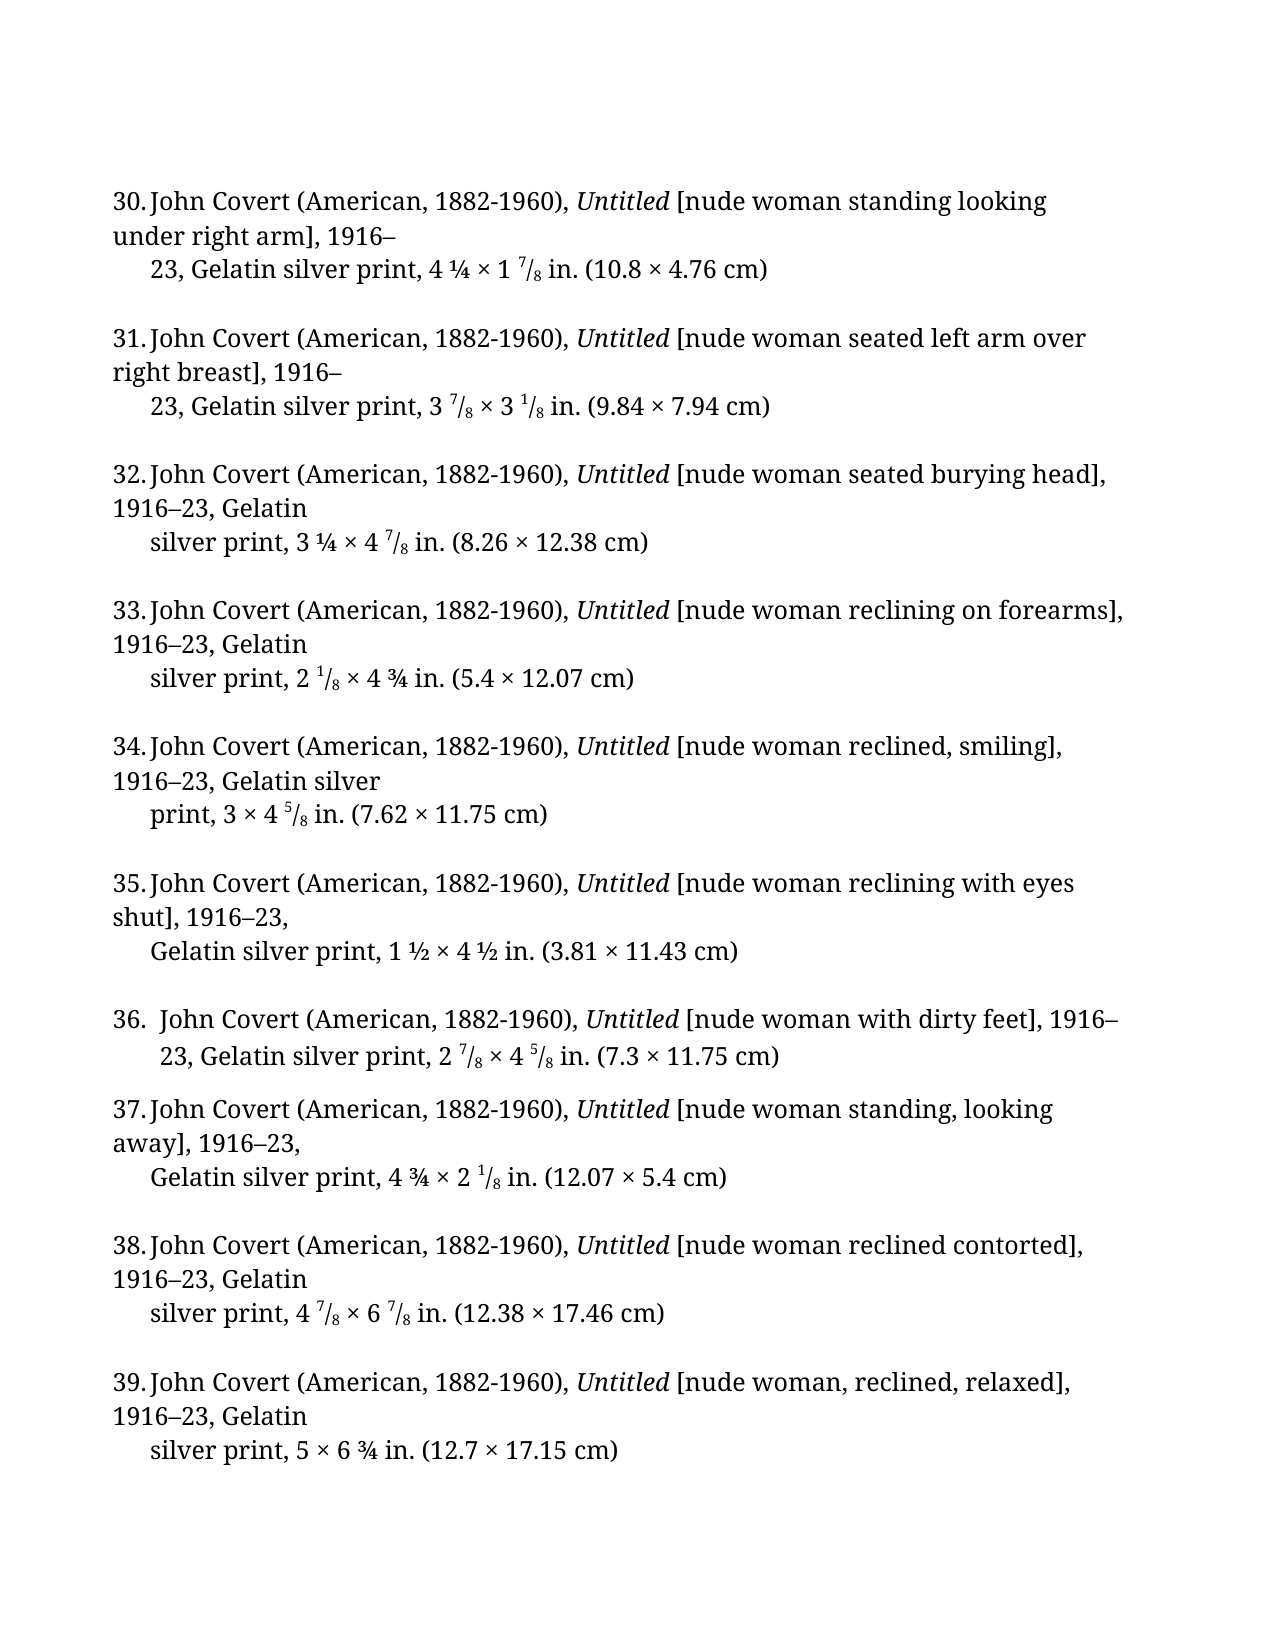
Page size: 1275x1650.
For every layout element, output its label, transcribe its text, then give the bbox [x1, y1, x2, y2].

text 39. John Covert (American, 1882-1960), Untitled [nude woman, reclined, relaxed], 1916–23, Gelatin [112, 1364, 1125, 1432]
text 23, Gelatin silver print, 3 7/8 × 3 1/8 in. (9.84 × 7.94 cm) [112, 388, 1125, 422]
text 37. John Covert (American, 1882-1960), Untitled [nude woman standing, looking away], 1916–23, [112, 1092, 1125, 1160]
text 38. John Covert (American, 1882-1960), Untitled [nude woman reclined contorted], 1916–23, Gelatin [112, 1228, 1125, 1296]
text 33. John Covert (American, 1882-1960), Untitled [nude woman reclining on forearms], 1916–23, Gelatin [112, 593, 1125, 661]
text Gelatin silver print, 1 ½ × 4 ½ in. (3.81 × 11.43 cm) [112, 933, 1125, 967]
text silver print, 2 1/8 × 4 ¾ in. (5.4 × 12.07 cm) [112, 661, 1125, 695]
text Gelatin silver print, 4 ¾ × 2 1/8 in. (12.07 × 5.4 cm) [112, 1160, 1125, 1194]
text 30. John Covert (American, 1882-1960), Untitled [nude woman standing looking under right arm], 1916– [112, 184, 1125, 252]
text 32. John Covert (American, 1882-1960), Untitled [nude woman seated burying head], 1916–23, Gelatin [112, 457, 1125, 525]
text 31. John Covert (American, 1882-1960), Untitled [nude woman seated left arm over right breast], 1916– [112, 320, 1125, 388]
text 36. John Covert (American, 1882-1960), Untitled [nude woman with dirty feet], 1916–23, Gelatin silver print, 2 7/8 × 4 5/8 in. (7.3 × 11.75 cm) [112, 1002, 1125, 1072]
text 35. John Covert (American, 1882-1960), Untitled [nude woman reclining with eyes shut], 1916–23, [112, 865, 1125, 933]
text silver print, 5 × 6 ¾ in. (12.7 × 17.15 cm) [150, 1432, 1125, 1466]
text silver print, 4 7/8 × 6 7/8 in. (12.38 × 17.46 cm) [112, 1296, 1125, 1330]
text 23, Gelatin silver print, 4 ¼ × 1 7/8 in. (10.8 × 4.76 cm) [112, 252, 1125, 286]
text print, 3 × 4 5/8 in. (7.62 × 11.75 cm) [112, 797, 1125, 831]
text silver print, 3 ¼ × 4 7/8 in. (8.26 × 12.38 cm) [112, 525, 1125, 559]
text 34. John Covert (American, 1882-1960), Untitled [nude woman reclined, smiling], 1916–23, Gelatin silver [112, 729, 1125, 797]
